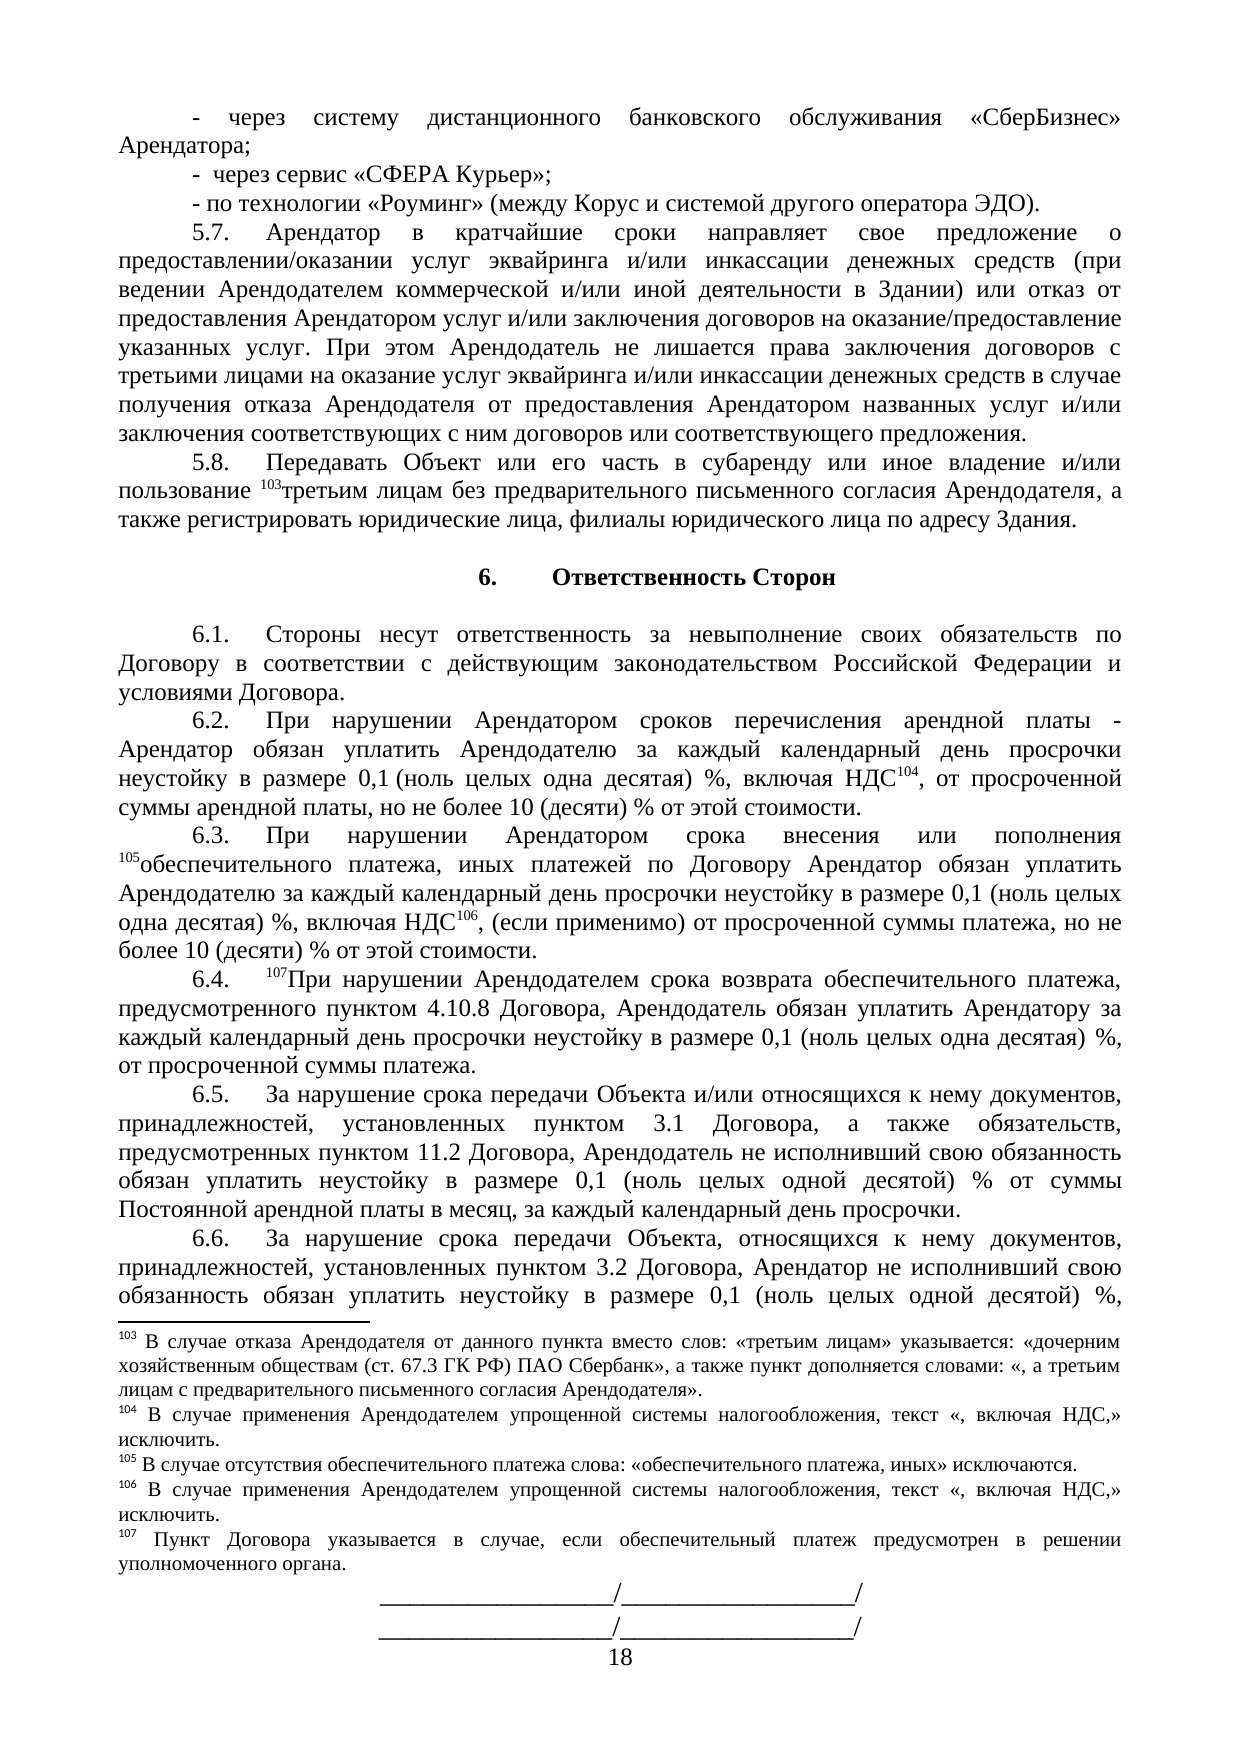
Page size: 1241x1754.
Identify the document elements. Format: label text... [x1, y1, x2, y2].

list - по технологии «Роуминг» (между Корус и системой другого оператора ЭДО). [118, 188, 1122, 217]
list - через систему дистанционного банковского обслуживания «СберБизнес» Арендатора; [118, 102, 1122, 159]
list Стороны несут ответственность за невыполнение своих обязательств по Договору в соответствии с действующим законодательством Российской Федерации и условиями Договора. [118, 619, 1122, 706]
list При нарушении Арендатором срока внесения или пополнения обеспечительного платежа, иных платежей по Договору Арендатор обязан уплатить Арендодателю за каждый календарный день просрочки неустойку в размере 0,1 (ноль целых одна десятая) %, включая НДС, (если применимо) от просроченной суммы платежа, но не более 10 (десяти) % от этой стоимости. [118, 821, 1122, 964]
list Ответственность Сторон [118, 562, 1122, 591]
list Арендатор в кратчайшие сроки направляет свое предложение о предоставлении/оказании услуг эквайринга и/или инкассации денежных средств (при ведении Арендодателем коммерческой и/или иной деятельности в Здании) или отказ от предоставления Арендатором услуг и/или заключения договоров на оказание/предоставление указанных услуг. При этом Арендодатель не лишается права заключения договоров с третьими лицами на оказание услуг эквайринга и/или инкассации денежных средств в случае получения отказа Арендодателя от предоставления Арендатором названных услуг и/или заключения соответствующих с ним договоров или соответствующего предложения. [118, 217, 1122, 447]
list При нарушении Арендодателем срока возврата обеспечительного платежа, предусмотренного пунктом 4.10.8 Договора, Арендодатель обязан уплатить Арендатору за каждый календарный день просрочки неустойку в размере 0,1 (ноль целых одна десятая) %, от просроченной суммы платежа. [118, 964, 1122, 1079]
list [118, 1223, 1122, 1309]
list - через сервис «СФЕРА Курьер»; [118, 159, 1122, 188]
list При нарушении Арендатором сроков перечисления арендной платы - Арендатор обязан уплатить Арендодателю за каждый календарный день просрочки неустойку в размере 0,1 (ноль целых одна десятая) %, включая НДС, от просроченной суммы арендной платы, но не более 10 (десяти) % от этой стоимости. [118, 706, 1122, 821]
list За нарушение срока передачи Объекта и/или относящихся к нему документов, принадлежностей, установленных пунктом 3.1 Договора, а также обязательств, предусмотренных пунктом 11.2 Договора, Арендодатель не исполнивший свою обязанность обязан уплатить неустойку в размере 0,1 (ноль целых одной десятой) % от суммы Постоянной арендной платы в месяц, за каждый календарный день просрочки. [118, 1079, 1122, 1223]
list Передавать Объект или его часть в субаренду или иное владение и/или пользование третьим лицам без предварительного письменного согласия Арендодателя, а также регистрировать юридические лица, филиалы юридического лица по адресу Здания. [118, 447, 1122, 533]
